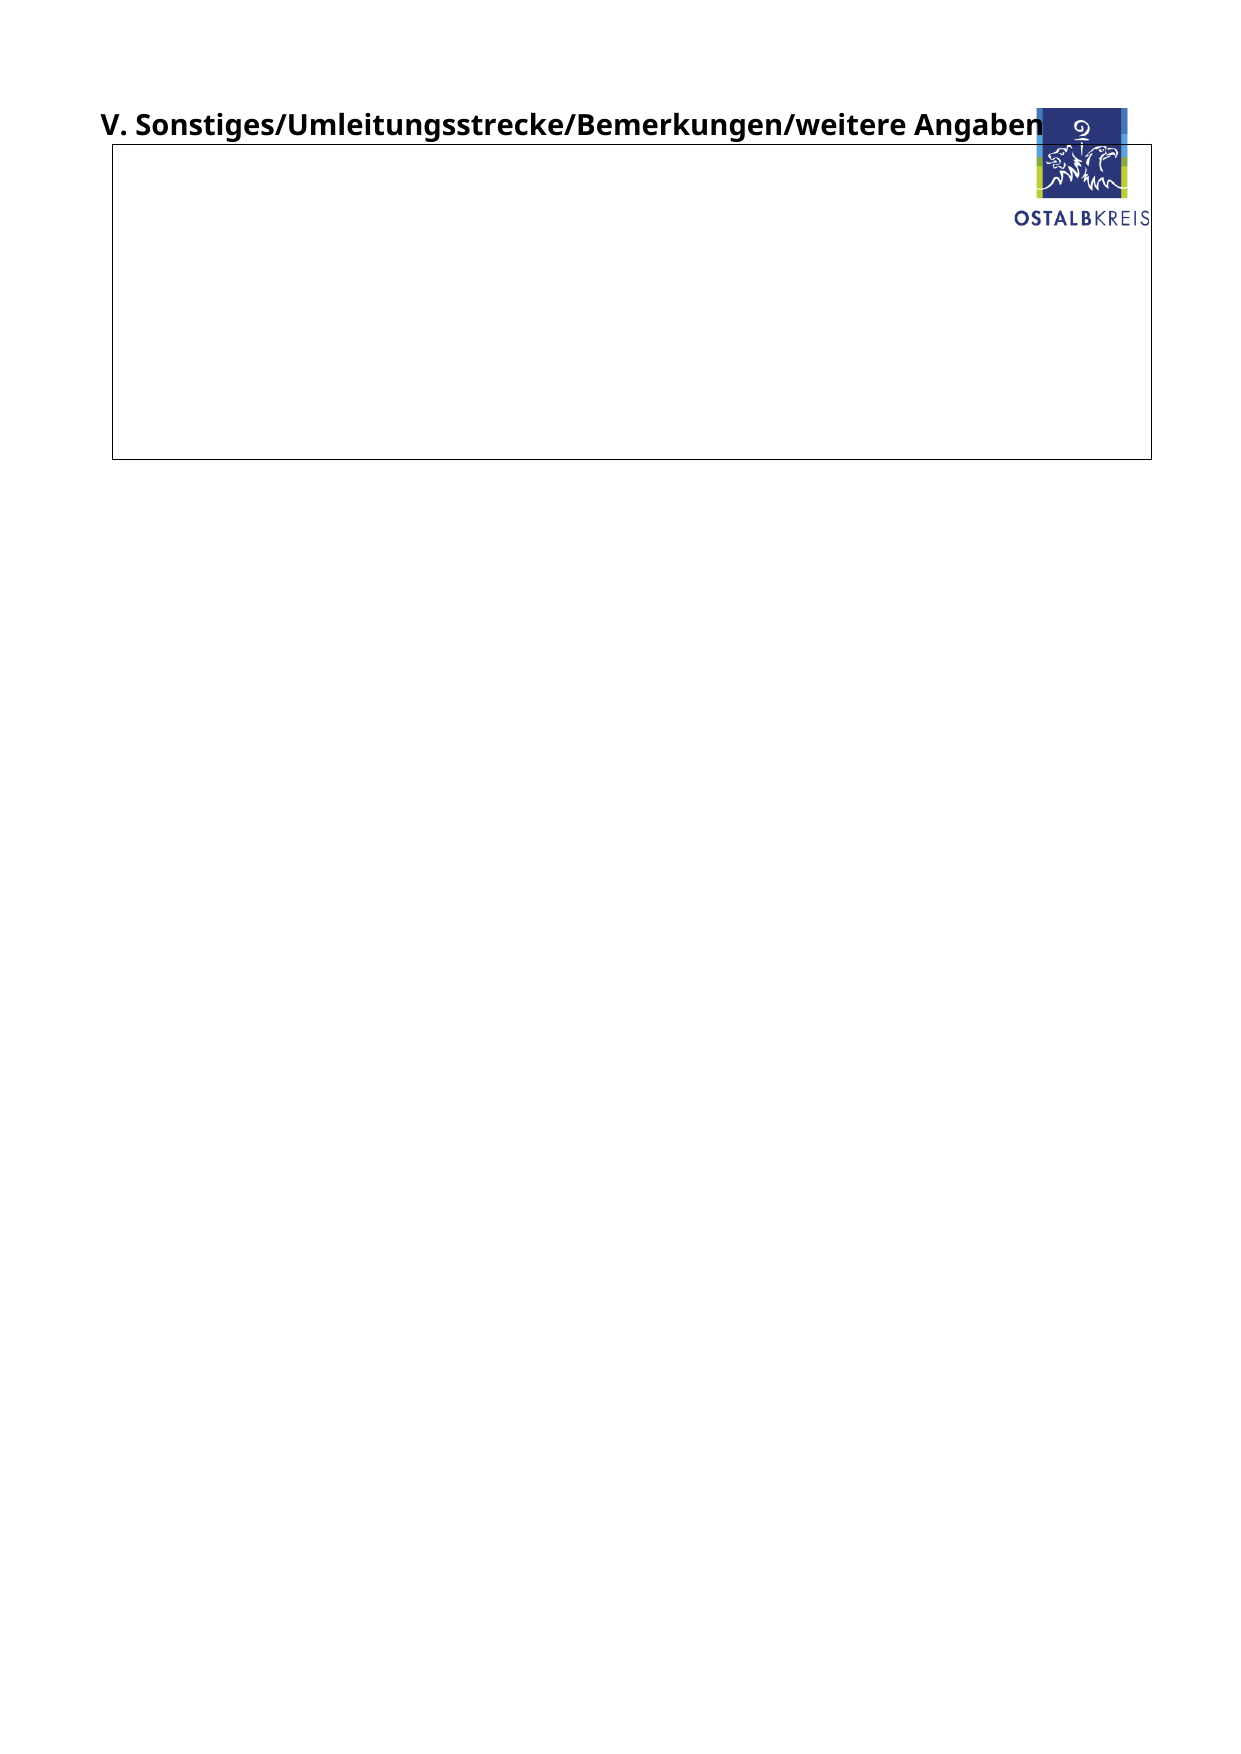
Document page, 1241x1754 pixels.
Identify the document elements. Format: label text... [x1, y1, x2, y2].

subtitle V. Sonstiges/Umleitungsstrecke/Bemerkungen/weitere Angaben [100, 104, 1152, 143]
table_header [113, 145, 1151, 459]
